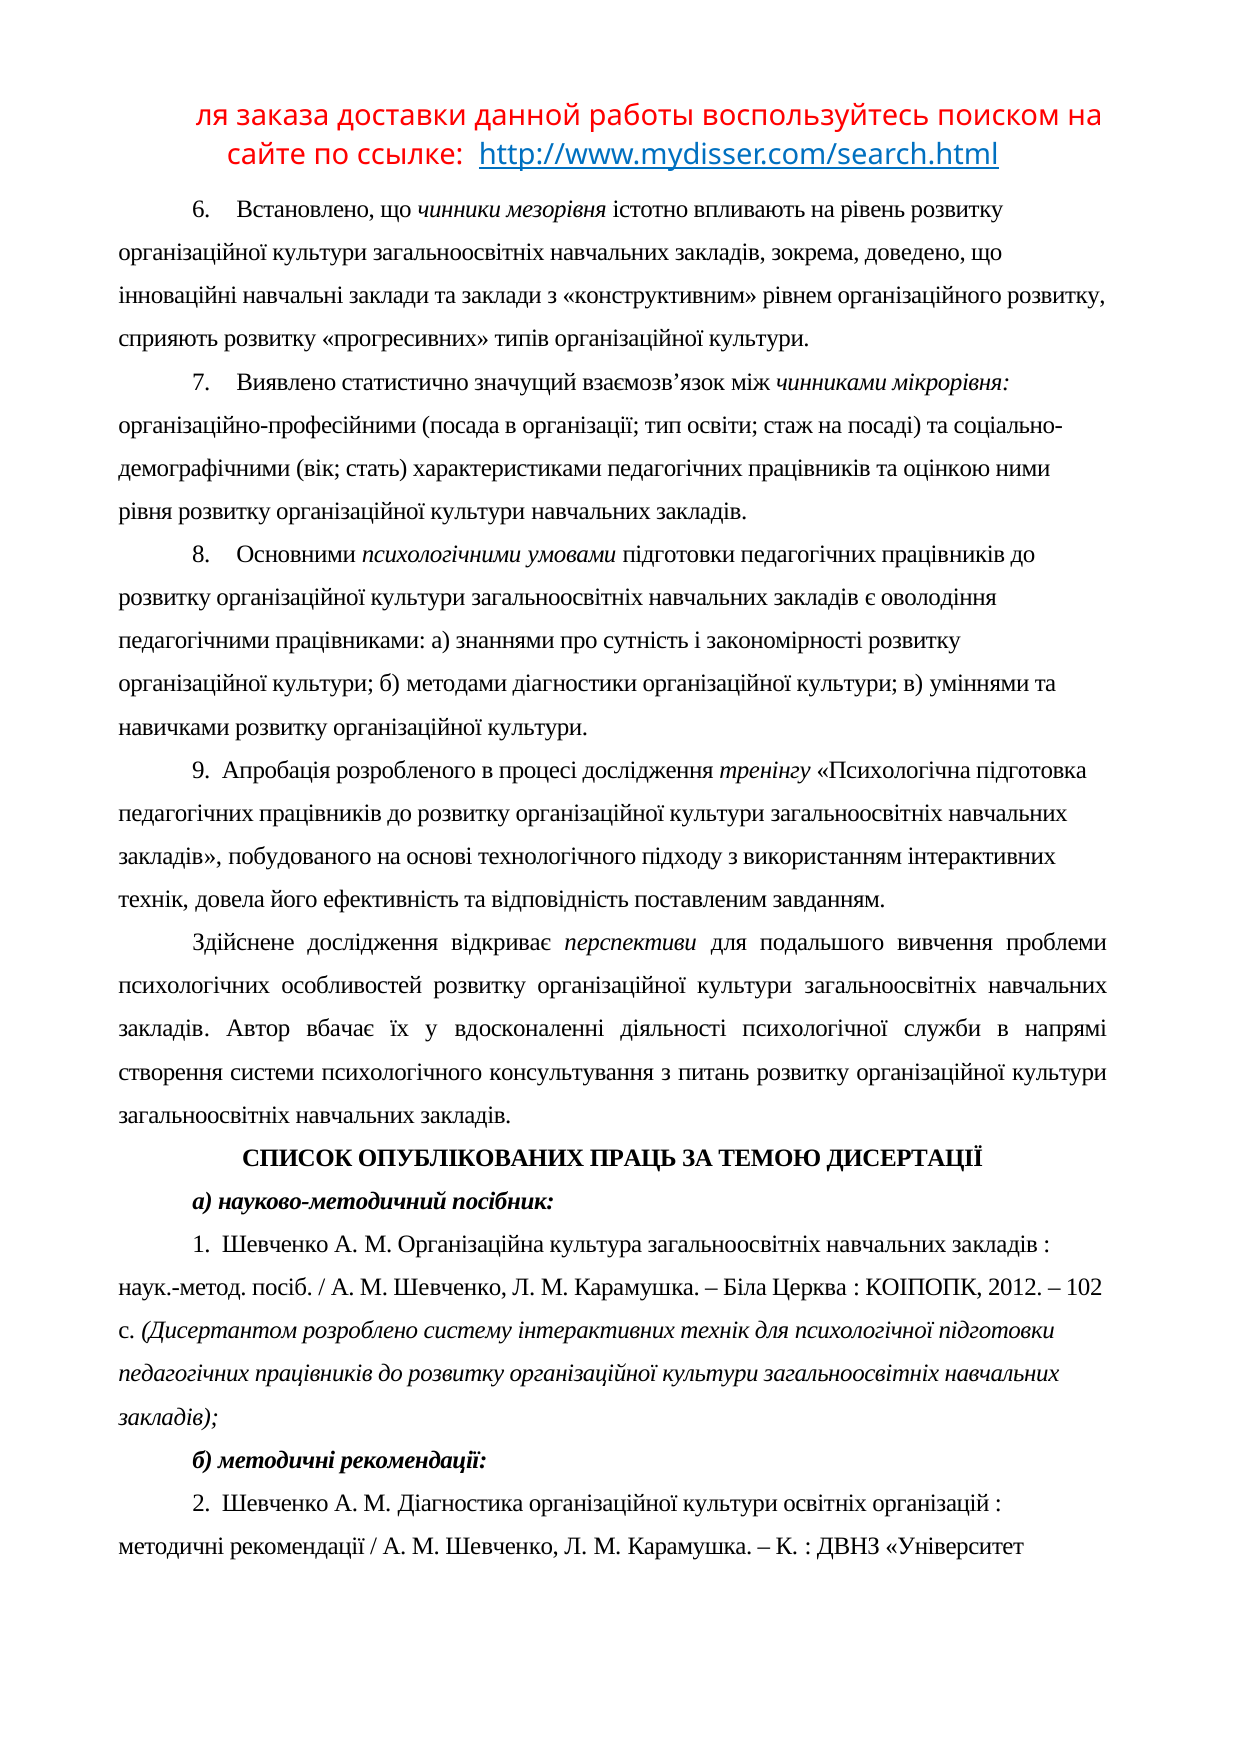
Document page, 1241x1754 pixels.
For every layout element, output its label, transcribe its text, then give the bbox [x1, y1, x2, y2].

list Шевченко А. М. Організаційна культура загальноосвітніх навчальних закладів : наук.-метод. посіб. / А. М. Шевченко, Л. М. Карамушка. – Біла Церква : КОІПОПК, 2012. – 102 с. (Дисертантом розроблено систему інтерактивних технік для психологічної підготовки педагогічних працівників до розвитку організаційної культури загальноосвітніх навчальних закладів); [118, 1229, 1107, 1430]
list Основними психологічними умовами підготовки педагогічних працівників до розвитку організаційної культури загальноосвітніх навчальних закладів є оволодіння педагогічними працівниками: а) знаннями про сутність і закономірності розвитку організаційної культури; б) методами діагностики організаційної культури; в) уміннями та навичками розвитку організаційної культури. [118, 539, 1107, 740]
text Здійснене дослідження відкриває перспективи для подальшого вивчення проблеми психологічних особливостей розвитку організаційної культури загальноосвітніх навчальних закладів. Автор вбачає їх у вдосконаленні діяльності психологічної служби в напрямі створення системи психологічного консультування з питань розвитку організаційної культури загальноосвітніх навчальних закладів. [118, 927, 1107, 1128]
text б) методичні рекомендації: [118, 1445, 1107, 1473]
list Виявлено статистично значущий взаємозв’язок між чинниками мікрорівня: організаційно-професійними (посада в організації; тип освіти; стаж на посаді) та соціально-демографічними (вік; стать) характеристиками педагогічних працівників та оцінкою ними рівня розвитку організаційної культури навчальних закладів. [118, 367, 1107, 525]
list Встановлено, що чинники мезорівня істотно впливають на рівень розвитку організаційної культури загальноосвітніх навчальних закладів, зокрема, доведено, що інноваційні навчальні заклади та заклади з «конструктивним» рівнем організаційного розвитку, сприяють розвитку «прогресивних» типів організаційної культури. [118, 194, 1107, 352]
list Апробація розробленого в процесі дослідження тренінгу «Психологічна підготовка педагогічних працівників до розвитку організаційної культури загальноосвітніх навчальних закладів», побудованого на основі технологічного підходу з використанням інтерактивних технік, довела його ефективність та відповідність поставленим завданням. [118, 755, 1107, 913]
text а) науково-методичний посібник: [118, 1186, 1107, 1215]
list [118, 1488, 1107, 1560]
text СПИСОК ОПУБЛІКОВАНИХ ПРАЦЬ ЗА ТЕМОЮ ДИСЕРТАЦІЇ [118, 1143, 1107, 1172]
